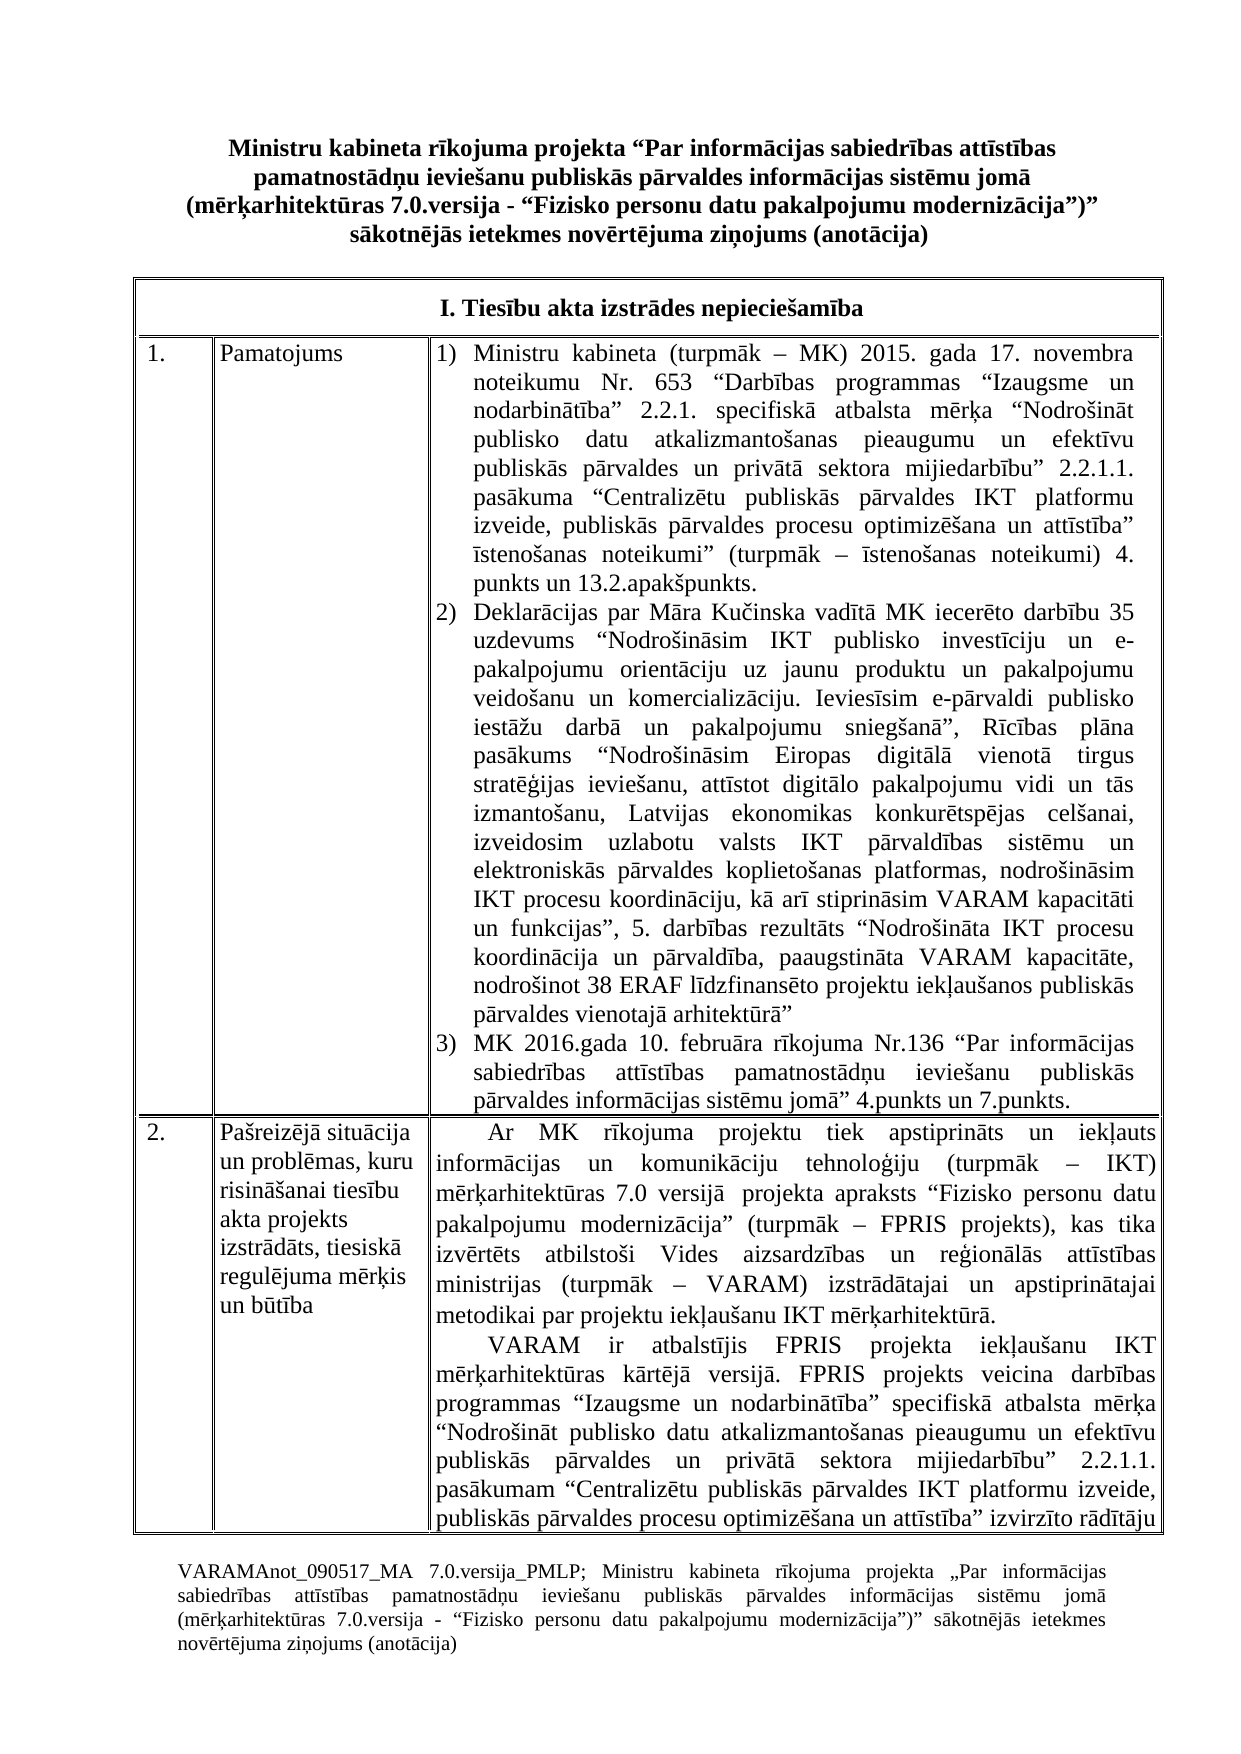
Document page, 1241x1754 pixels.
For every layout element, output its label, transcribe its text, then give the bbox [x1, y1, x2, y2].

table_cell 1. [134, 335, 214, 1114]
table_cell Ministru kabineta (turpmāk – MK) 2015. gada 17. novembra noteikumu Nr. 653 “Darbības programmas “Izaugsme un nodarbinātība” 2.2.1. specifiskā atbalsta mērķa “Nodrošināt publisko datu atkalizmantošanas pieaugumu un efektīvu publiskās pārvaldes un privātā sektora mijiedarbību” 2.2.1.1. pasākuma “Centralizētu publiskās pārvaldes IKT platformu izveide, publiskās pārvaldes procesu optimizēšana un attīstība” īstenošanas noteikumi” (turpmāk – īstenošanas noteikumi) 4. punkts un 13.2.apakšpunkts. Deklarācijas par Māra Kučinska vadītā MK iecerēto darbību 35 uzdevums “Nodrošināsim IKT publisko investīciju un e-pakalpojumu orientāciju uz jaunu produktu un pakalpojumu veidošanu un komercializāciju. Ieviesīsim e-pārvaldi publisko iestāžu darbā un pakalpojumu sniegšanā”, Rīcības plāna pasākums “Nodrošināsim Eiropas digitālā vienotā tirgus stratēģijas ieviešanu, attīstot digitālo pakalpojumu vidi un tās izmantošanu, Latvijas ekonomikas konkurētspējas celšanai, izveidosim uzlabotu valsts IKT pārvaldības sistēmu un elektroniskās pārvaldes koplietošanas platformas, nodrošināsim IKT procesu koordināciju, kā arī stiprināsim VARAM kapacitāti un funkcijas”, 5. darbības rezultāts “Nodrošināta IKT procesu koordinācija un pārvaldība, paaugstināta VARAM kapacitāte, nodrošinot 38 ERAF līdzfinansēto projektu iekļaušanos publiskās pārvaldes vienotajā arhitektūrā” MK 2016.gada 10. februāra rīkojuma Nr.136 “Par informācijas sabiedrības attīstības pamatnostādņu ieviešanu publiskās pārvaldes informācijas sistēmu jomā” 4.punkts un 7.punkts. [430, 335, 1162, 1114]
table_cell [430, 1114, 1161, 1532]
table_cell 2. [136, 1114, 214, 1532]
text Ministru kabineta rīkojuma projekta “Par informācijas sabiedrības attīstības pamatnostādņu ieviešanu publiskās pārvaldes informācijas sistēmu jomā (mērķarhitektūras 7.0.versija - “Fizisko personu datu pakalpojumu modernizācija”)” sākotnējās ietekmes novērtējuma ziņojums (anotācija) [177, 133, 1107, 248]
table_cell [214, 1118, 430, 1532]
table_cell Pamatojums [215, 338, 428, 1114]
table_header I. Tiesību akta izstrādes nepieciešamība [136, 280, 1161, 335]
